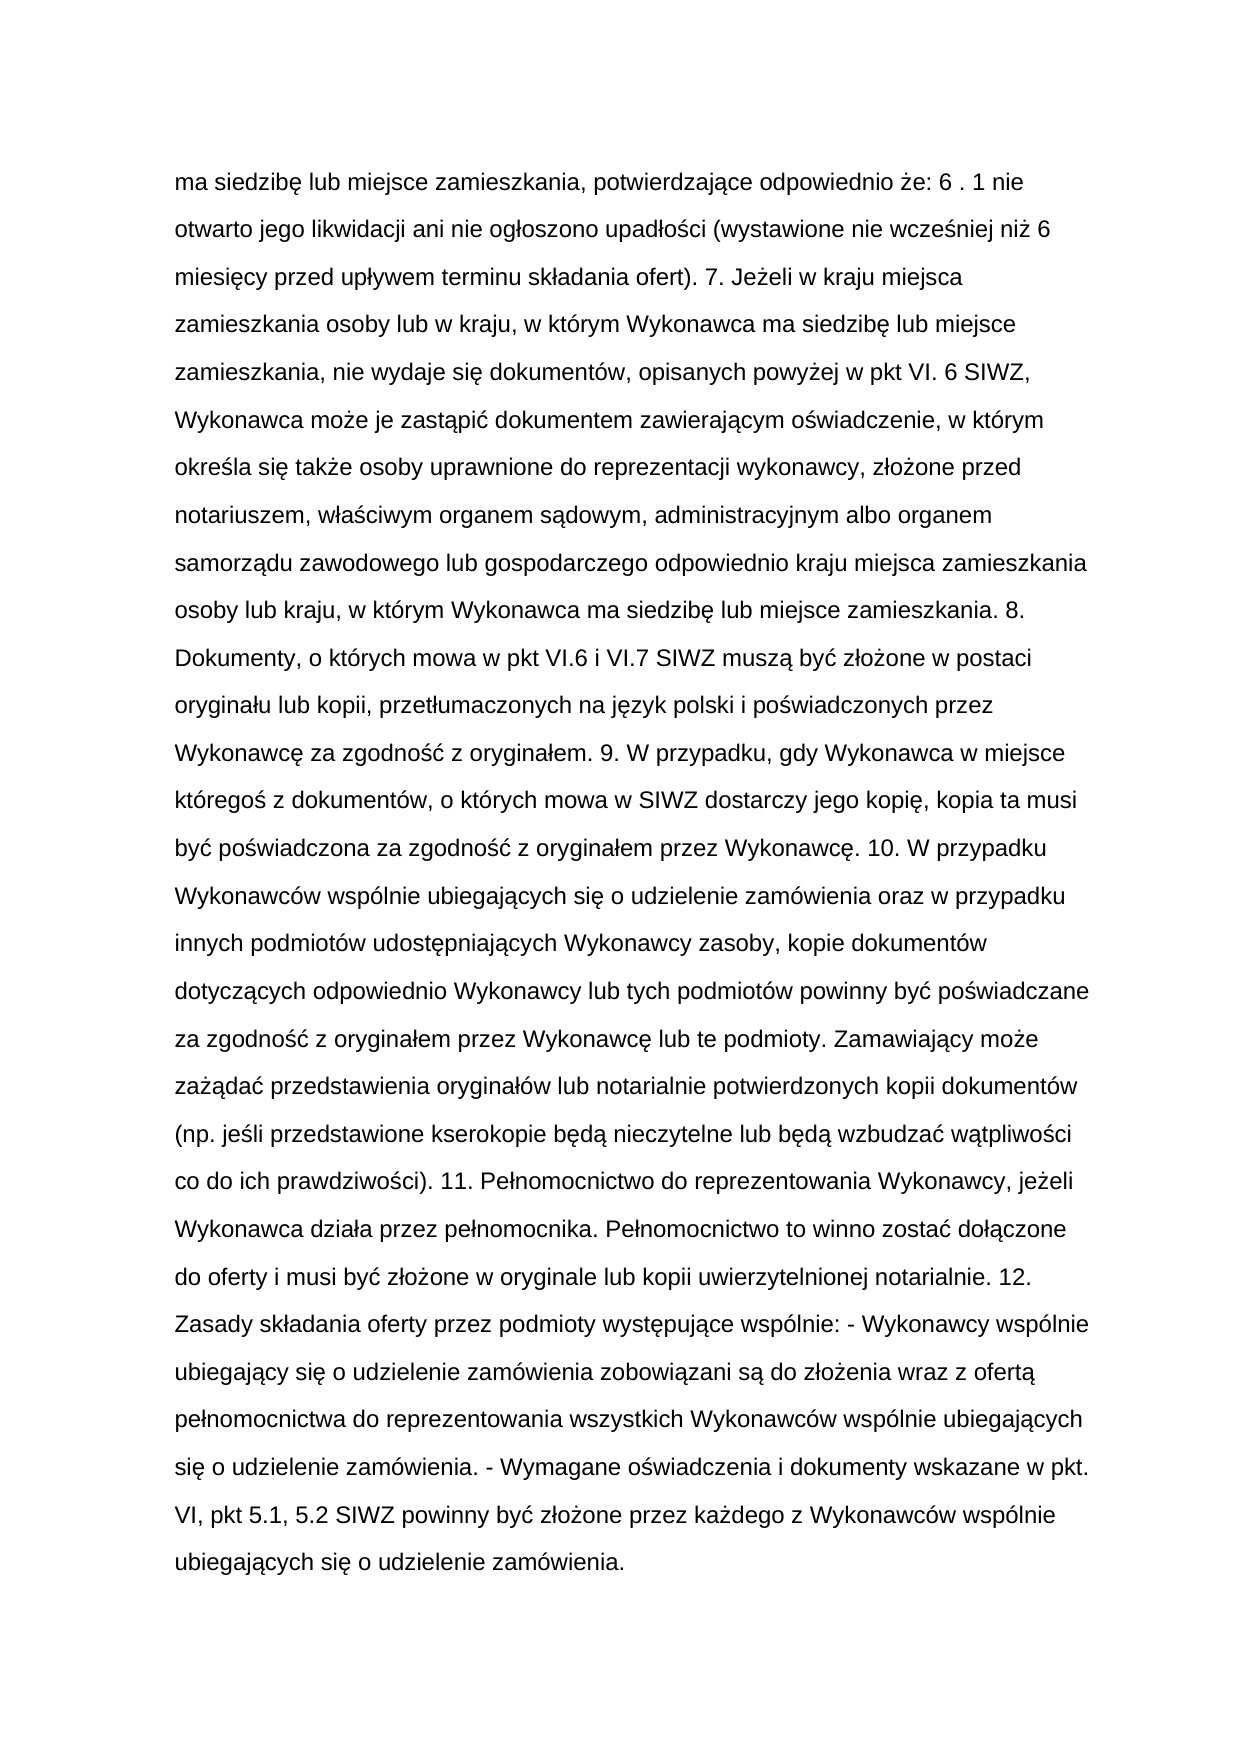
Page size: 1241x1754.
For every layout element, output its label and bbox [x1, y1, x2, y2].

text [174, 148, 1093, 1576]
